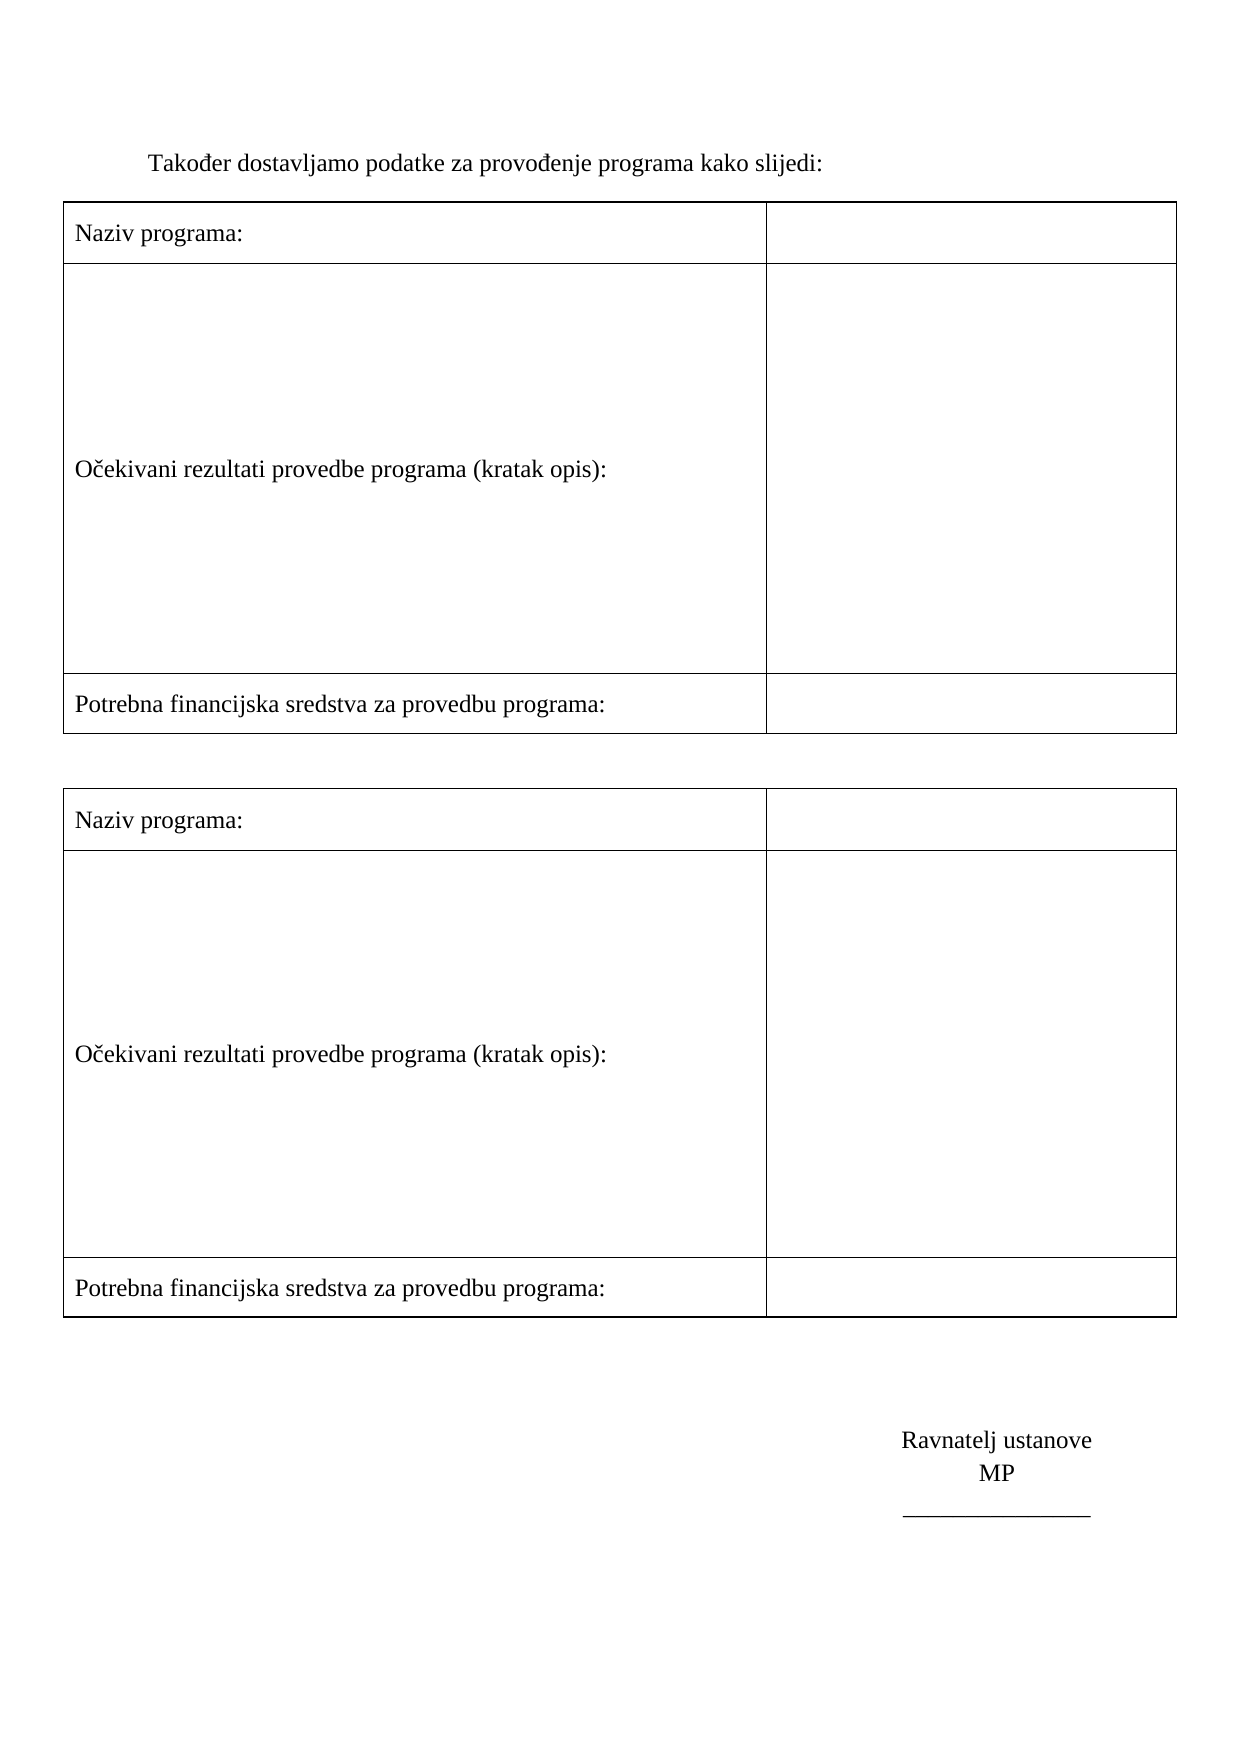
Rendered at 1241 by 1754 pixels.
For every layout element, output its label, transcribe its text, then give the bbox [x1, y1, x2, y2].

text _______________ [901, 1491, 1093, 1520]
table_cell [767, 674, 1176, 733]
text MP [901, 1458, 1093, 1487]
table_header [767, 789, 1176, 849]
table_cell [767, 264, 1176, 673]
table_cell Očekivani rezultati provedbe programa (kratak opis): [64, 264, 766, 673]
table_cell [767, 1258, 1176, 1316]
table_header Naziv programa: [64, 789, 766, 849]
table_cell Potrebna financijska sredstva za provedbu programa: [64, 1258, 766, 1316]
table_header Naziv programa: [64, 203, 766, 263]
table_cell [767, 851, 1176, 1257]
table_header [767, 203, 1176, 263]
table_cell Potrebna financijska sredstva za provedbu programa: [64, 674, 766, 733]
list Također dostavljamo podatke za provođenje programa kako slijedi: [148, 148, 1093, 176]
table_cell Očekivani rezultati provedbe programa (kratak opis): [64, 851, 766, 1257]
text Ravnatelj ustanove [901, 1425, 1093, 1454]
